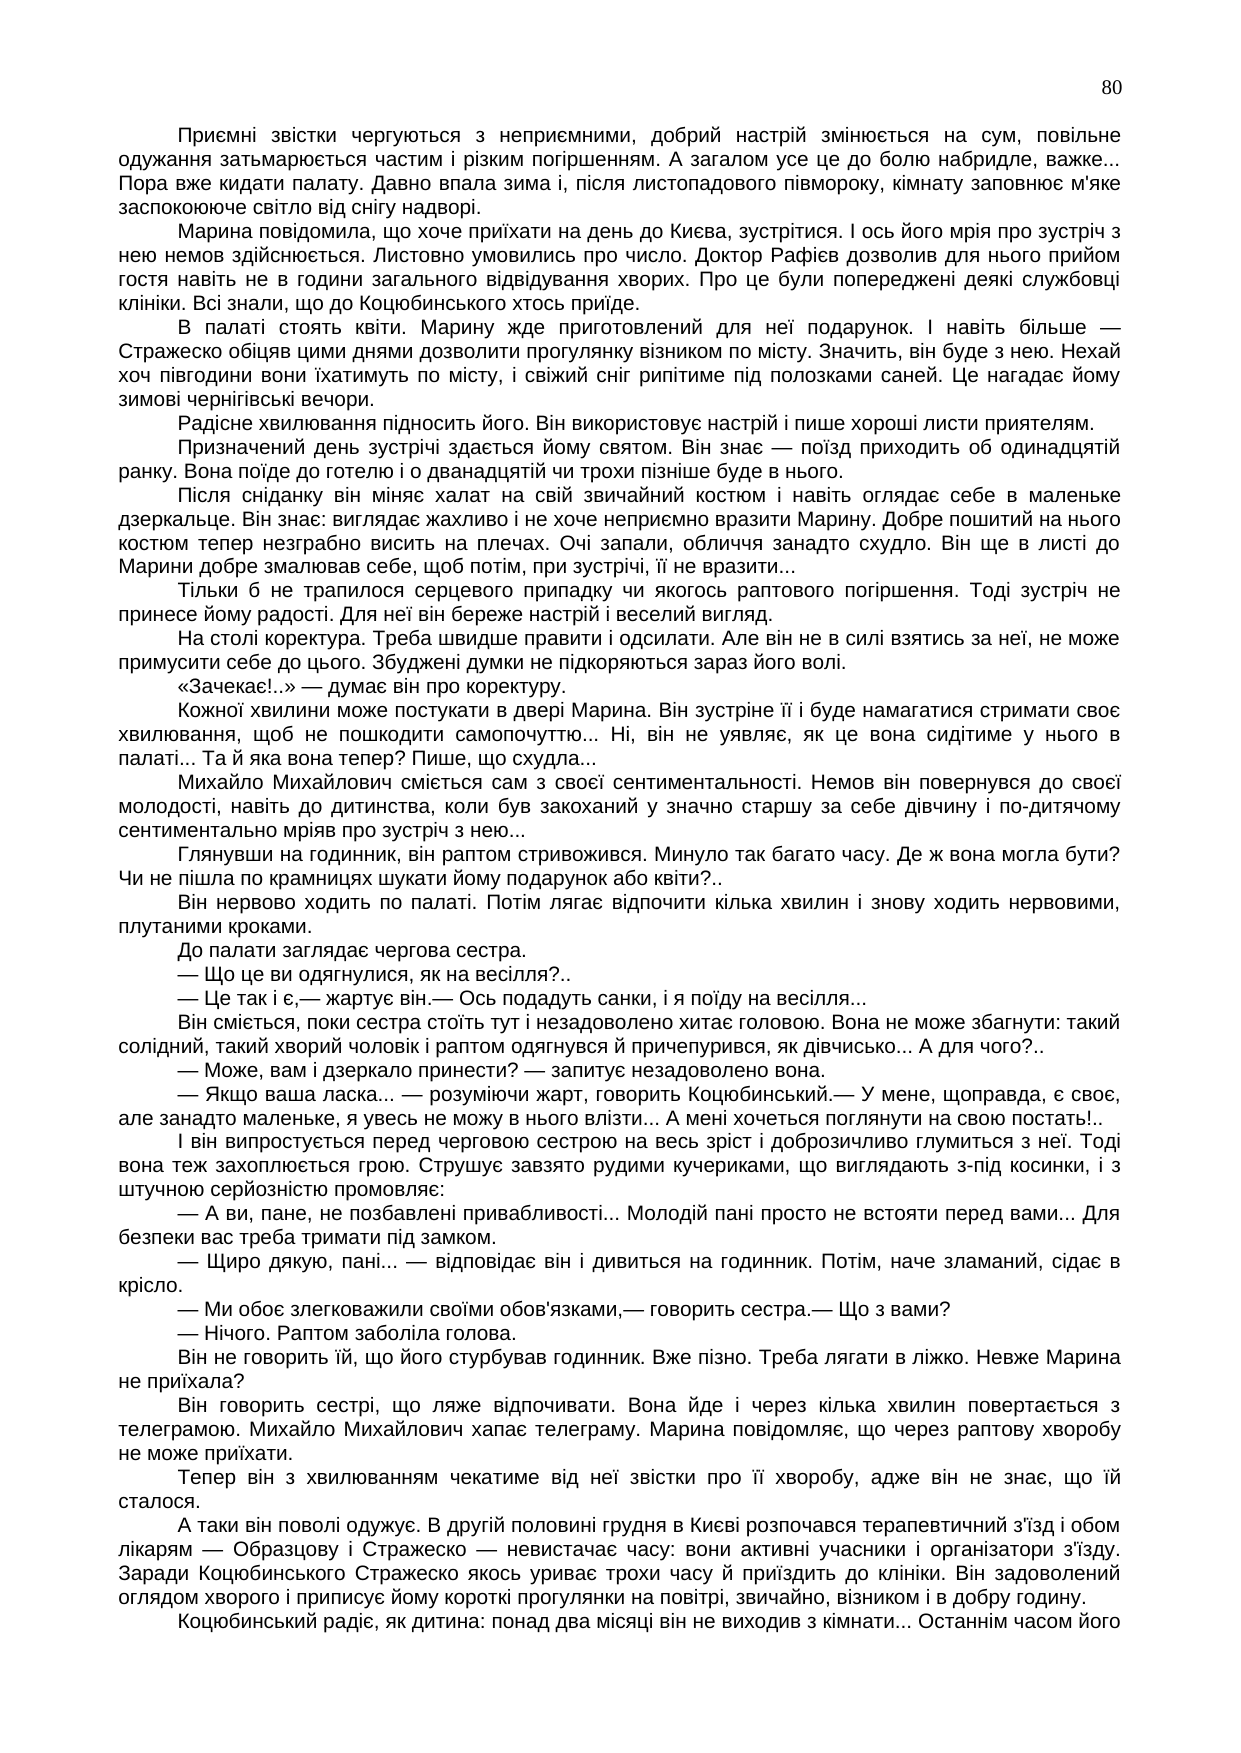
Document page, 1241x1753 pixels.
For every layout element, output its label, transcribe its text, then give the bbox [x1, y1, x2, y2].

text Приємні звістки чергуються з неприємними, добрий настрій змінюється на сум, повільне одужання затьмарюється частим і різким погіршенням. А загалом усе це до болю набридле, важке... Пора вже кидати палату. Давно впала зима і, після листопадового півмороку, кімнату заповнює м'яке заспокоююче світло від снігу надворі. [118, 123, 1122, 219]
text Михайло Михайлович сміється сам з своєї сентиментальності. Немов він повернувся до своєї молодості, навіть до дитинства, коли був закоханий у значно старшу за себе дівчину і по-дитячому сентиментально мріяв про зустріч з нею... [118, 770, 1122, 842]
text «Зачекає!..» — думає він про коректуру. [118, 674, 1122, 698]
text — Це так і є,— жартує він.— Ось подадуть санки, і я поїду на весілля... [118, 986, 1122, 1009]
text Радісне хвилювання підносить його. Він використовує настрій і пише хороші листи приятелям. [118, 411, 1122, 434]
text Тепер він з хвилюванням чекатиме від неї звістки про її хворобу, адже він не знає, що їй сталося. [118, 1465, 1122, 1513]
text — Щиро дякую, пані... — відповідає він і дивиться на годинник. Потім, наче зламаний, сідає в крісло. [118, 1249, 1122, 1297]
text — Якщо ваша ласка... — розуміючи жарт, говорить Коцюбинський.— У мене, щоправда, є своє, але занадто маленьке, я увесь не можу в нього влізти... А мені хочеться поглянути на свою постать!.. [118, 1081, 1122, 1129]
text Призначений день зустрічі здається йому святом. Він знає — поїзд приходить об одинадцятій ранку. Вона поїде до готелю і о дванадцятій чи трохи пізніше буде в нього. [118, 434, 1122, 482]
text Кожної хвилини може постукати в двері Марина. Він зустріне її і буде намагатися стримати своє хвилювання, щоб не пошкодити самопочуттю... Ні, він не уявляє, як це вона сидітиме у нього в палаті... Та й яка вона тепер? Пише, що схудла... [118, 698, 1122, 770]
text — Ми обоє злегковажили своїми обов'язками,— говорить сестра.— Що з вами? [118, 1297, 1122, 1321]
text А таки він поволі одужує. В другій половині грудня в Києві розпочався терапевтичний з'їзд і обом лікарям — Образцову і Стражеско — невистачає часу: вони активні учасники і організатори з'їзду. Заради Коцюбинського Стражеско якось уриває трохи часу й приїздить до клініки. Він задоволений оглядом хворого і приписує йому короткі прогулянки на повітрі, звичайно, візником і в добру годину. [118, 1513, 1122, 1608]
text Тільки б не трапилося серцевого припадку чи якогось раптового погіршення. Тоді зустріч не принесе йому радості. Для неї він береже настрій і веселий вигляд. [118, 578, 1122, 626]
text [118, 1608, 1122, 1632]
text — Може, вам і дзеркало принести? — запитує незадоволено вона. [118, 1057, 1122, 1081]
text Він нервово ходить по палаті. Потім лягає відпочити кілька хвилин і знову ходить нервовими, плутаними кроками. [118, 890, 1122, 938]
text Він не говорить їй, що його стурбував годинник. Вже пізно. Треба лягати в ліжко. Невже Марина не приїхала? [118, 1345, 1122, 1393]
text Після сніданку він міняє халат на свій звичайний костюм і навіть оглядає себе в маленьке дзеркальце. Він знає: виглядає жахливо і не хоче неприємно вразити Марину. Добре пошитий на нього костюм тепер незграбно висить на плечах. Очі запали, обличчя занадто схудло. Він ще в листі до Марини добре змалював себе, щоб потім, при зустрічі, її не вразити... [118, 482, 1122, 578]
text — Що це ви одягнулися, як на весілля?.. [118, 962, 1122, 986]
text Він сміється, поки сестра стоїть тут і незадоволено хитає головою. Вона не може збагнути: такий солідний, такий хворий чоловік і раптом одягнувся й причепурився, як дівчисько... А для чого?.. [118, 1009, 1122, 1057]
text І він випростується перед черговою сестрою на весь зріст і доброзичливо глумиться з неї. Тоді вона теж захоплюється грою. Струшує завзято рудими кучериками, що виглядають з-під косинки, і з штучною серйозністю промовляє: [118, 1129, 1122, 1201]
text — Нічого. Раптом заболіла голова. [118, 1321, 1122, 1345]
text Він говорить сестрі, що ляже відпочивати. Вона йде і через кілька хвилин повертається з телеграмою. Михайло Михайлович хапає телеграму. Марина повідомляє, що через раптову хворобу не може приїхати. [118, 1393, 1122, 1465]
text До палати заглядає чергова сестра. [118, 938, 1122, 962]
text Марина повідомила, що хоче приїхати на день до Києва, зустрітися. І ось його мрія про зустріч з нею немов здійснюється. Листовно умовились про число. Доктор Рафієв дозволив для нього прийом гостя навіть не в години загального відвідування хворих. Про це були попереджені деякі службовці клініки. Всі знали, що до Коцюбинського хтось приїде. [118, 219, 1122, 315]
text На столі коректура. Треба швидше правити і одсилати. Але він не в силі взятись за неї, не може примусити себе до цього. Збуджені думки не підкоряються зараз його волі. [118, 626, 1122, 674]
text — А ви, пане, не позбавлені привабливості... Молодій пані просто не встояти перед вами... Для безпеки вас треба тримати під замком. [118, 1201, 1122, 1249]
text Глянувши на годинник, він раптом стривожився. Минуло так багато часу. Де ж вона могла бути? Чи не пішла по крамницях шукати йому подарунок або квіти?.. [118, 842, 1122, 890]
text В палаті стоять квіти. Марину жде приготовлений для неї подарунок. І навіть більше — Стражеско обіцяв цими днями дозволити прогулянку візником по місту. Значить, він буде з нею. Нехай хоч півгодини вони їхатимуть по місту, і свіжий сніг рипітиме під полозками саней. Це нагадає йому зимові чернігівські вечори. [118, 315, 1122, 411]
